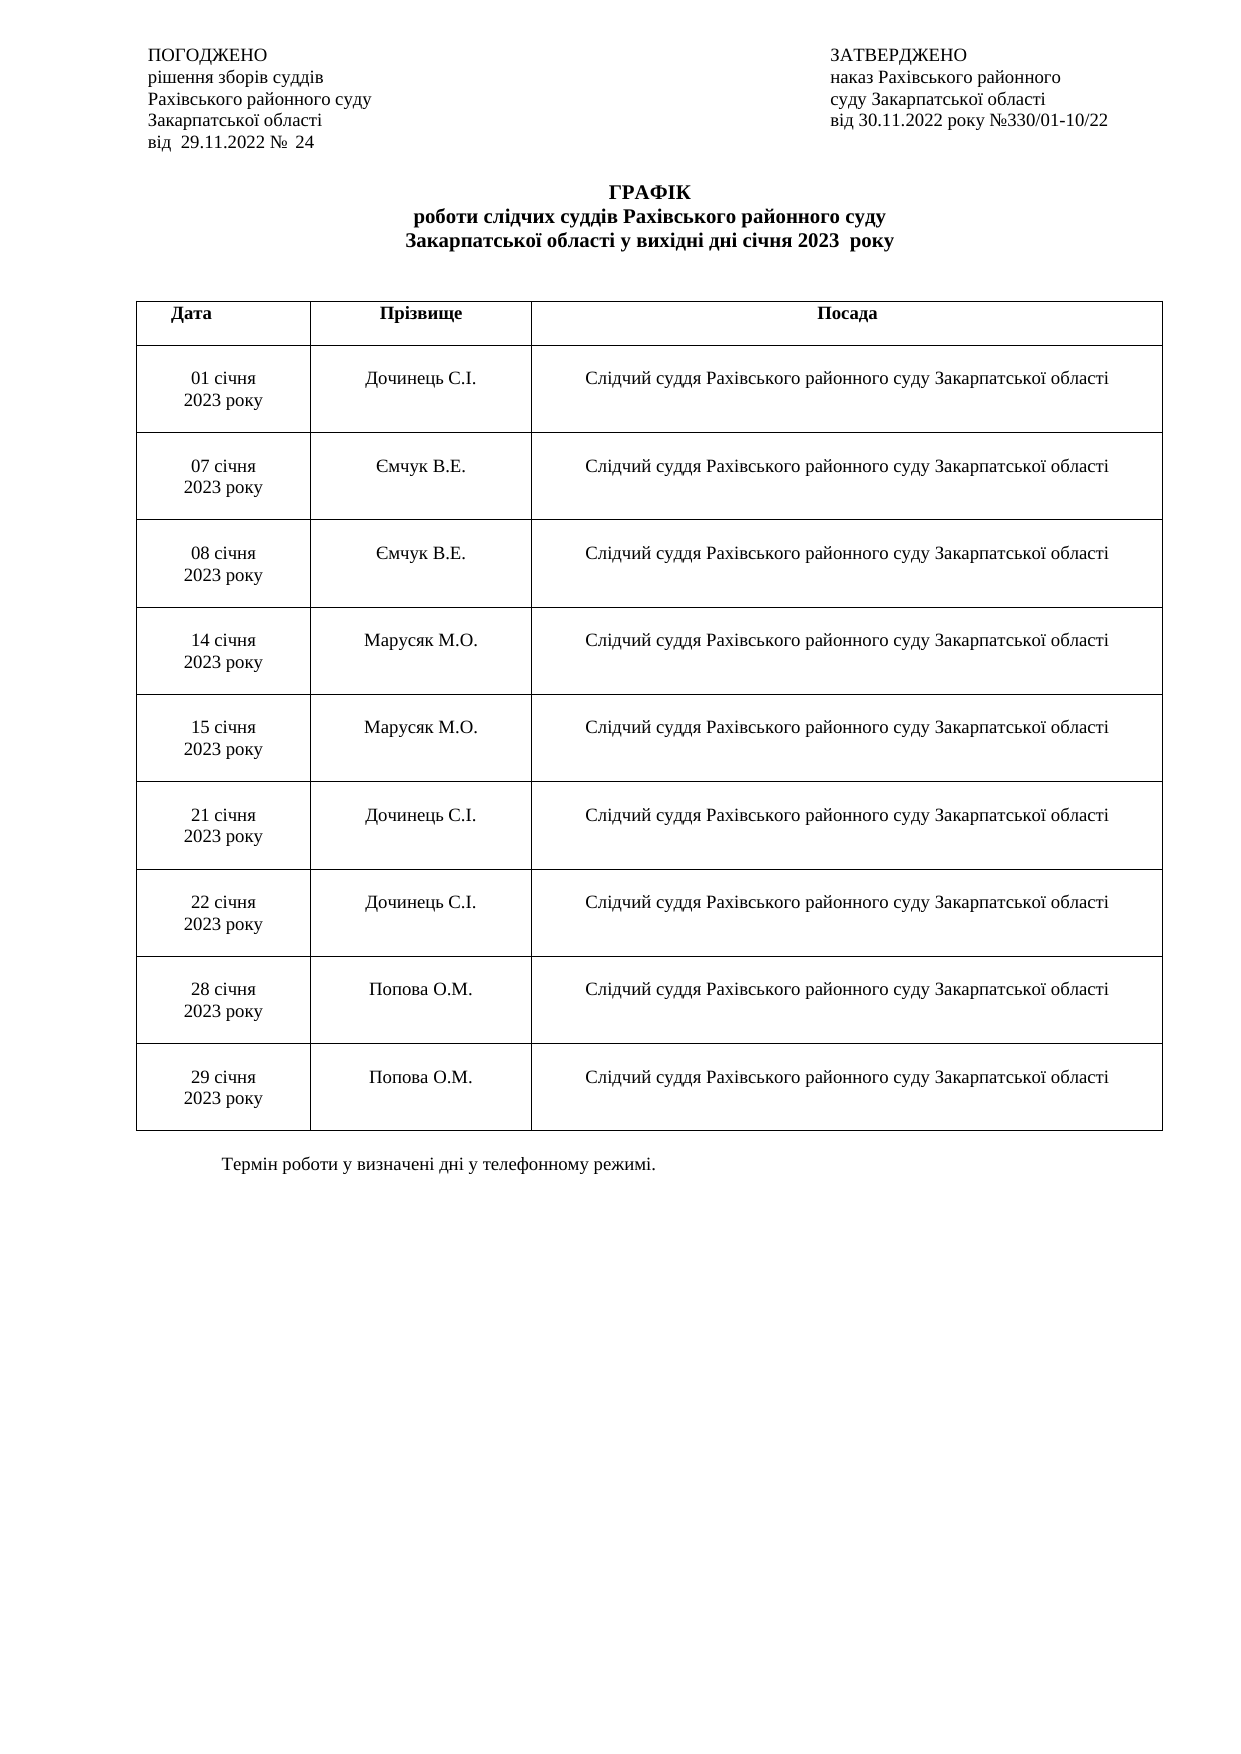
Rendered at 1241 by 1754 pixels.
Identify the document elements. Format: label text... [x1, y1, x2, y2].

table_cell Дочинець С.І. [311, 782, 531, 868]
table_cell Слідчий суддя Рахівського районного суду Закарпатської області [532, 520, 1162, 607]
table_header Прізвище [311, 302, 531, 345]
table_cell Слідчий суддя Рахівського районного суду Закарпатської області [532, 346, 1162, 432]
table_cell Марусяк М.О. [311, 608, 531, 694]
table_cell Слідчий суддя Рахівського районного суду Закарпатської області [532, 870, 1162, 956]
table_cell Дочинець С.І. [311, 346, 531, 432]
text Рахівського районного суду суду Закарпатської області [148, 87, 1152, 109]
table_cell Попова О.М. [311, 957, 531, 1043]
table_cell 29 січня 2023 року [137, 1044, 310, 1130]
table_cell Ємчук В.Е. [311, 520, 531, 607]
table_cell Ємчук В.Е. [311, 433, 531, 519]
table_cell Слідчий суддя Рахівського районного суду Закарпатської області [532, 782, 1162, 868]
table_cell 08 січня 2023 року [137, 520, 310, 607]
table_header Посада [532, 302, 1162, 345]
text ПОГОДЖЕНО ЗАТВЕРДЖЕНО [148, 44, 1152, 66]
text рішення зборів суддів наказ Рахівського районного [148, 66, 1152, 87]
table_cell Дочинець С.І. [311, 870, 531, 956]
text Термін роботи у визначені дні у телефонному режимі. [148, 1153, 1152, 1174]
table_cell 01 січня 2023 року [137, 346, 310, 432]
table_cell 21 січня 2023 року [137, 782, 310, 868]
table_cell 22 січня 2023 року [137, 870, 310, 956]
table_header Дата [137, 302, 310, 345]
text Закарпатської області від 30.11.2022 року №330/01-10/22 [148, 109, 1152, 131]
table_cell Слідчий суддя Рахівського районного суду Закарпатської області [532, 957, 1162, 1043]
text роботи слідчих суддів Рахівського районного суду [148, 204, 1152, 228]
table_cell 28 січня 2023 року [137, 957, 310, 1043]
text ГРАФІК [148, 180, 1152, 204]
table_cell Попова О.М. [311, 1044, 531, 1130]
table_cell 07 січня 2023 року [137, 433, 310, 519]
table_cell Слідчий суддя Рахівського районного суду Закарпатської області [532, 608, 1162, 694]
table_cell Марусяк М.О. [311, 695, 531, 781]
table_cell Слідчий суддя Рахівського районного суду Закарпатської області [532, 695, 1162, 781]
table_cell Слідчий суддя Рахівського районного суду Закарпатської області [532, 1044, 1162, 1130]
text від 29.11.2022 № 24 [148, 131, 1152, 152]
table_cell 15 січня 2023 року [137, 695, 310, 781]
table_cell Слідчий суддя Рахівського районного суду Закарпатської області [532, 433, 1162, 519]
table_cell 14 січня 2023 року [137, 608, 310, 694]
text Закарпатської області у вихідні дні січня 2023 року [148, 228, 1152, 252]
